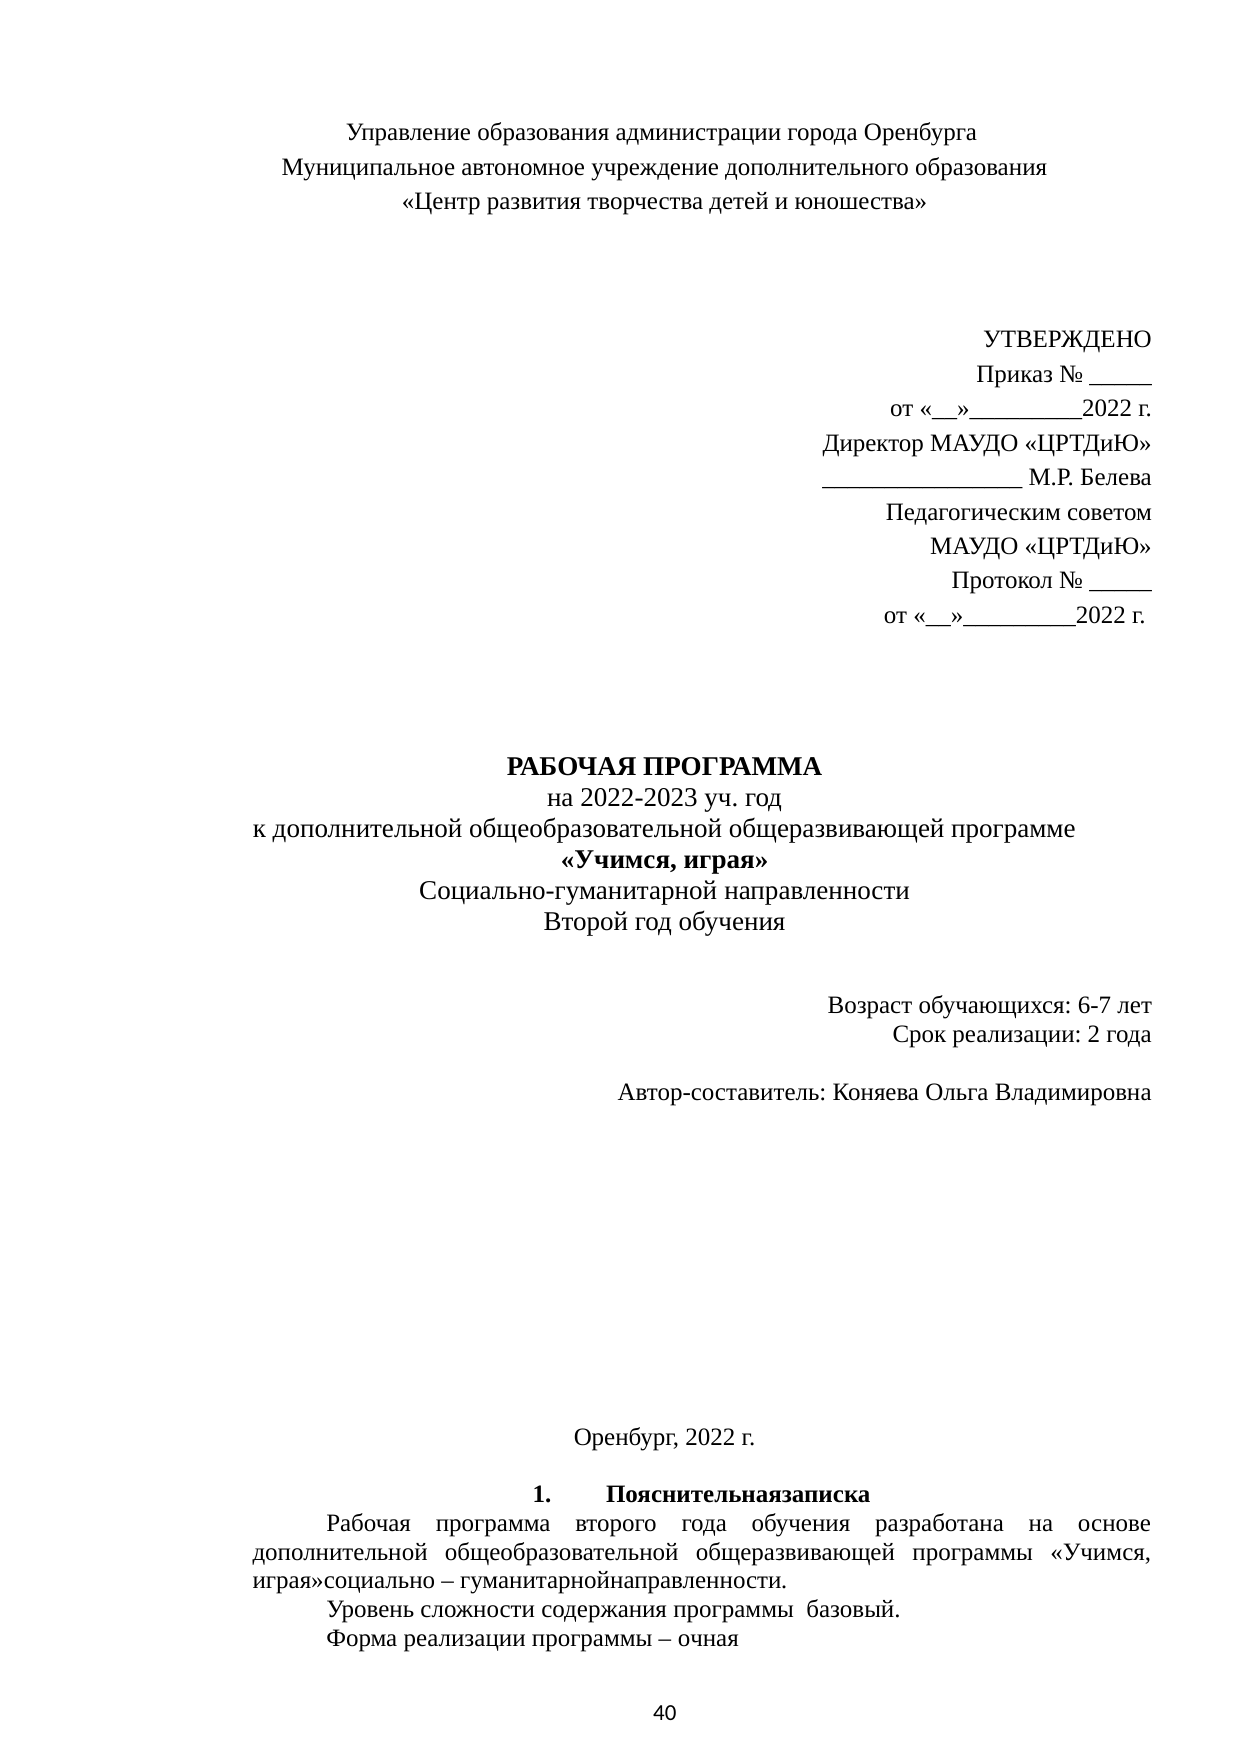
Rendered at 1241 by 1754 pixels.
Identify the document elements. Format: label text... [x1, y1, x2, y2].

text Возраст обучающихся: 6-7 лет [177, 991, 1152, 1019]
text Приказ № _____ [177, 359, 1152, 387]
text УТВЕРЖДЕНО [177, 324, 1152, 353]
text от «__»_________2022 г. [177, 600, 1152, 629]
text «Учимся, играя» [177, 843, 1152, 874]
text на 2022-2023 уч. год [177, 781, 1152, 812]
list Пояснительнаязаписка [177, 1479, 1152, 1508]
text Срок реализации: 2 года [177, 1019, 1152, 1048]
text Второй год обучения [177, 905, 1152, 936]
text Оренбург, 2022 г. [177, 1422, 1152, 1451]
text Уровень сложности содержания программы базовый. [252, 1594, 1161, 1623]
text Протокол № _____ [177, 566, 1152, 594]
text «Центр развития творчества детей и юношества» [177, 186, 1152, 215]
text РАБОЧАЯ ПРОГРАММА [177, 749, 1152, 781]
text от «__»_________2022 г. [177, 393, 1152, 422]
text Директор МАУДО «ЦРТДиЮ» [177, 428, 1152, 456]
text МАУДО «ЦРТДиЮ» [177, 531, 1152, 560]
text Управление образования администрации города Оренбурга [177, 117, 1152, 146]
text Муниципальное автономное учреждение дополнительного образования [177, 152, 1152, 181]
text к дополнительной общеобразовательной общеразвивающей программе [177, 812, 1152, 843]
text ________________ М.Р. Белева [177, 462, 1152, 491]
text Социально-гуманитарной направленности [177, 874, 1152, 905]
text Форма реализации программы – очная [252, 1623, 1152, 1652]
text Автор-составитель: Коняева Ольга Владимировна [177, 1077, 1152, 1106]
text Педагогическим советом [177, 497, 1152, 525]
text Рабочая программа второго года обучения разработана на основе дополнительной общеобразовательной общеразвивающей программы «Учимся, играя»социально – гуманитарнойнаправленности. [252, 1508, 1152, 1594]
